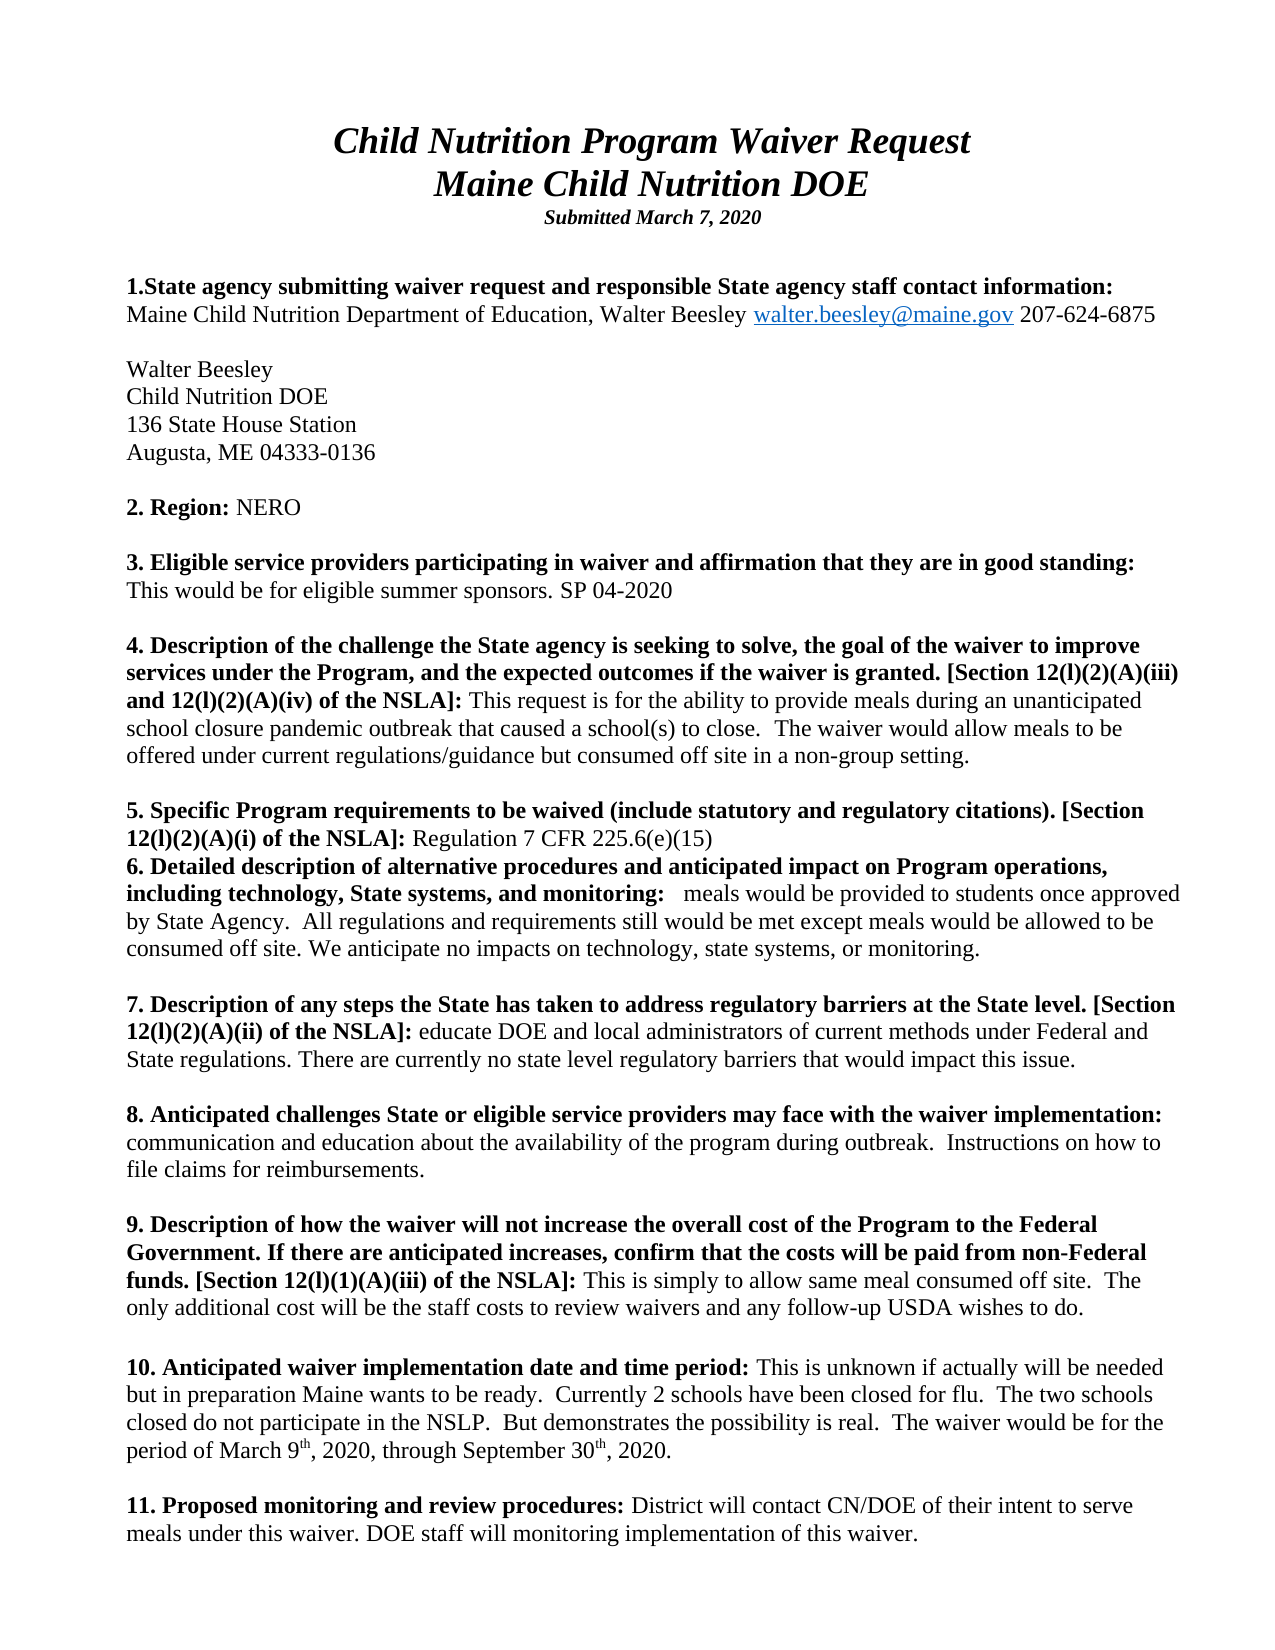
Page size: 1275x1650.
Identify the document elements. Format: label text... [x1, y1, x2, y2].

text 4. Description of the challenge the State agency is seeking to solve, the goal of the waiver to improve services under the Program, and the expected outcomes if the waiver is granted. [Section 12(l)(2)(A)(iii) and 12(l)(2)(A)(iv) of the NSLA]: This request is for the ability to provide meals during an unanticipated school closure pandemic outbreak that caused a school(s) to close. The waiver would allow meals to be offered under current regulations/guidance but consumed off site in a non-group setting. [126, 631, 1181, 769]
text 3. Eligible service providers participating in waiver and affirmation that they are in good standing: This would be for eligible summer sponsors. SP 04-2020 [126, 548, 1181, 603]
text Walter Beesley [126, 355, 1181, 382]
text Child Nutrition DOE [126, 382, 1181, 410]
text 5. Specific Program requirements to be waived (include statutory and regulatory citations). [Section 12(l)(2)(A)(i) of the NSLA]: Regulation 7 CFR 225.6(e)(15) [126, 796, 1181, 852]
text 1.State agency submitting waiver request and responsible State agency staff contact information: [126, 272, 1181, 299]
text 6. Detailed description of alternative procedures and anticipated impact on Program operations, including technology, State systems, and monitoring: meals would be provided to students once approved by State Agency. All regulations and requirements still would be met except meals would be allowed to be consumed off site. We anticipate no impacts on technology, state systems, or monitoring. [126, 852, 1181, 962]
text 2. Region: NERO [126, 493, 1181, 520]
text 8. Anticipated challenges State or eligible service providers may face with the waiver implementation: communication and education about the availability of the program during outbreak. Instructions on how to file claims for reimbursements. [126, 1100, 1181, 1183]
text Maine Child Nutrition DOE [126, 162, 1181, 205]
text Augusta, ME 04333-0136 [126, 438, 1181, 465]
text 136 State House Station [126, 410, 1181, 438]
text 9. Description of how the waiver will not increase the overall cost of the Program to the Federal Government. If there are anticipated increases, confirm that the costs will be paid from non-Federal funds. [Section 12(l)(1)(A)(iii) of the NSLA]: This is simply to allow same meal consumed off site. The only additional cost will be the staff costs to review waivers and any follow-up USDA wishes to do. [126, 1211, 1181, 1321]
text 10. Anticipated waiver implementation date and time period: This is unknown if actually will be needed but in preparation Maine wants to be ready. Currently 2 schools have been closed for flu. The two schools closed do not participate in the NSLP. But demonstrates the possibility is real. The waiver would be for the period of March 9th, 2020, through September 30th, 2020. [126, 1353, 1181, 1463]
text 11. Proposed monitoring and review procedures: District will contact CN/DOE of their intent to serve meals under this waiver. DOE staff will monitoring implementation of this waiver. [126, 1491, 1181, 1546]
text Maine Child Nutrition Department of Education, Walter Beesley walter.beesley@maine.gov 207-624-6875 [126, 299, 1181, 327]
text 7. Description of any steps the State has taken to address regulatory barriers at the State level. [Section 12(l)(2)(A)(ii) of the NSLA]: educate DOE and local administrators of current methods under Federal and State regulations. There are currently no state level regulatory barriers that would impact this issue. [126, 990, 1181, 1072]
text Submitted March 7, 2020 [126, 205, 1181, 229]
text Child Nutrition Program Waiver Request [126, 118, 1181, 162]
